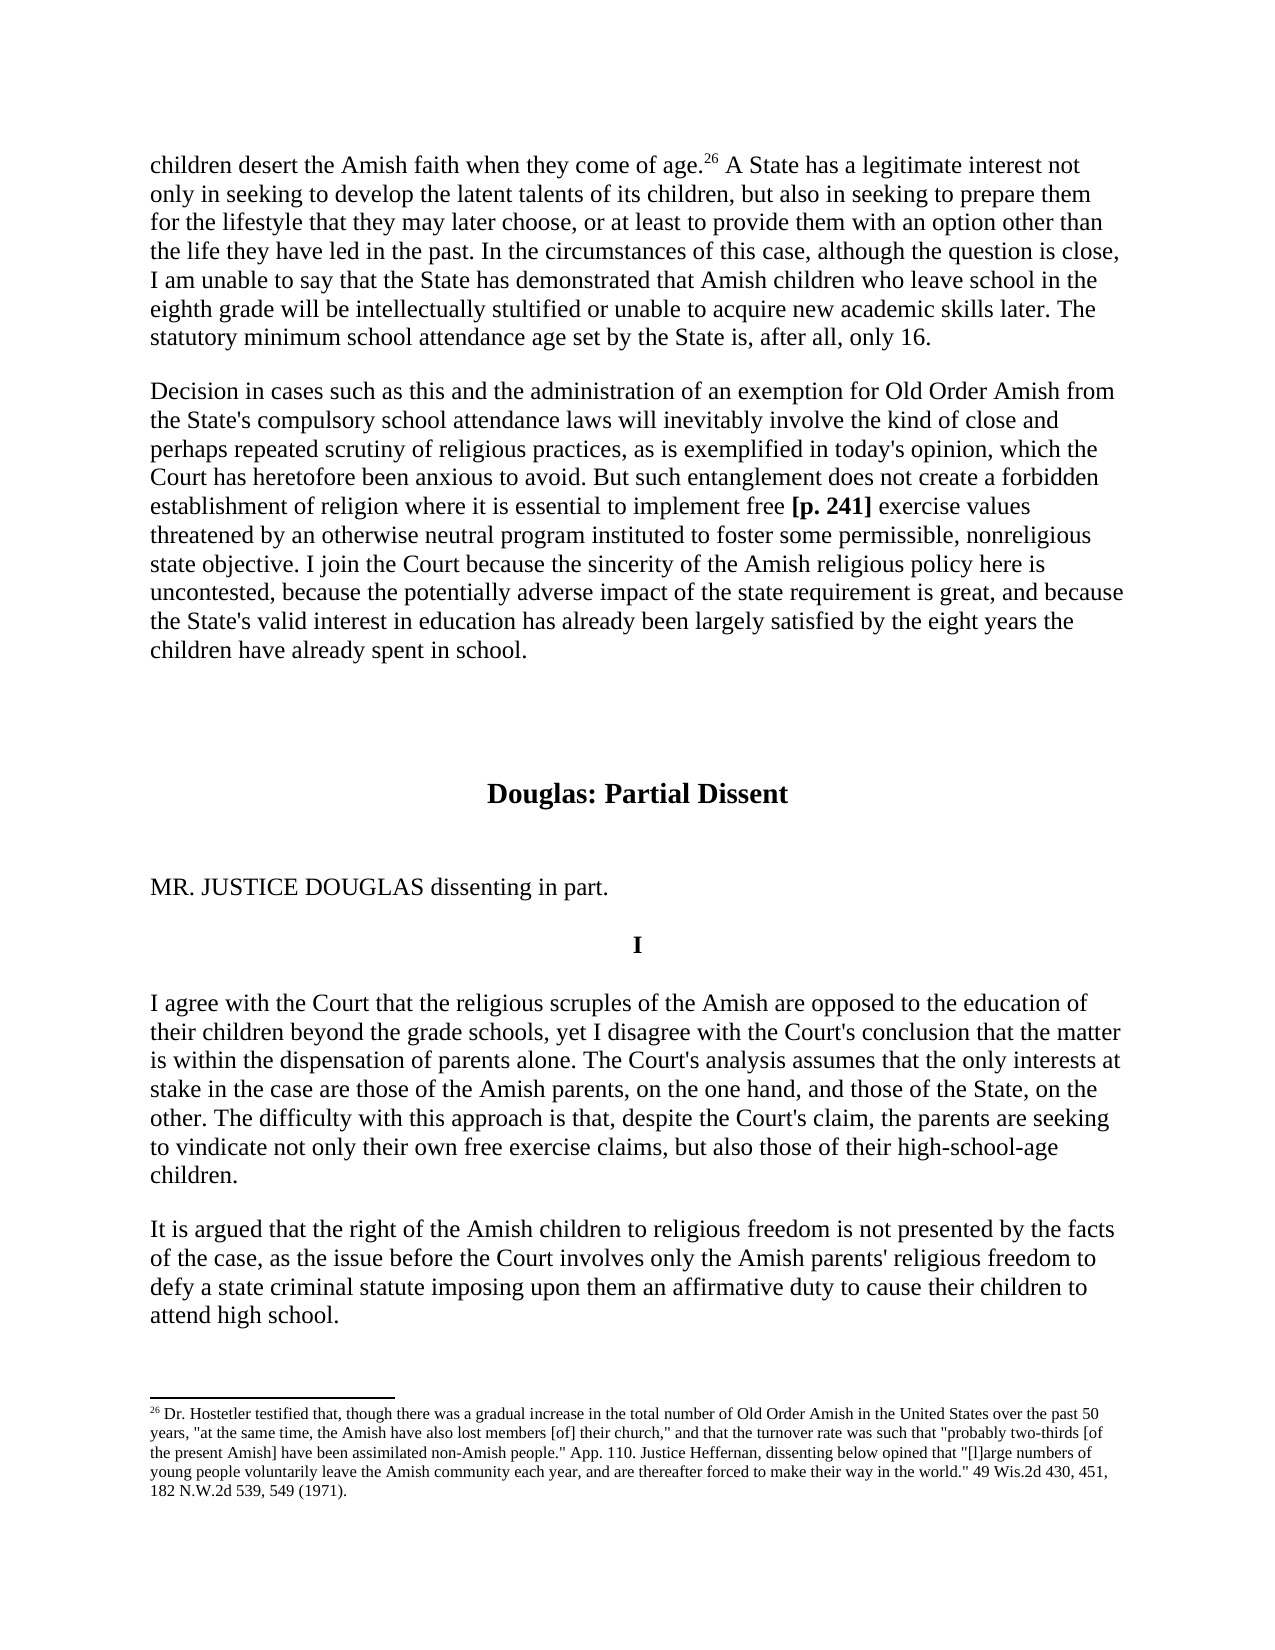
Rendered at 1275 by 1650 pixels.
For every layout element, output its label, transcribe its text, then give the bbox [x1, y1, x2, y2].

text Decision in cases such as this and the administration of an exemption for Old Order Amish from the State's compulsory school attendance laws will inevitably involve the kind of close and perhaps repeated scrutiny of religious practices, as is exemplified in today's opinion, which the Court has heretofore been anxious to avoid. But such entanglement does not create a forbidden establishment of religion where it is essential to implement free [p. 241] exercise values threatened by an otherwise neutral program instituted to foster some permissible, nonreligious state objective. I join the Court because the sincerity of the Amish religious policy here is uncontested, because the potentially adverse impact of the state requirement is great, and because the State's valid interest in education has already been largely satisfied by the eight years the children have already spent in school. [150, 376, 1125, 664]
subtitle Douglas: Partial Dissent [150, 776, 1125, 810]
text It is argued that the right of the Amish children to religious freedom is not presented by the facts of the case, as the issue before the Court involves only the Amish parents' religious freedom to defy a state criminal statute imposing upon them an affirmative duty to cause their children to attend high school. [150, 1214, 1125, 1329]
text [150, 150, 1125, 351]
text MR. JUSTICE DOUGLAS dissenting in part. [150, 872, 1125, 901]
text I agree with the Court that the religious scruples of the Amish are opposed to the education of their children beyond the grade schools, yet I disagree with the Court's conclusion that the matter is within the dispensation of parents alone. The Court's analysis assumes that the only interests at stake in the case are those of the Amish parents, on the one hand, and those of the State, on the other. The difficulty with this approach is that, despite the Court's claim, the parents are seeking to vindicate not only their own free exercise claims, but also those of their high-school-age children. [150, 988, 1125, 1189]
subtitle I [150, 930, 1125, 959]
